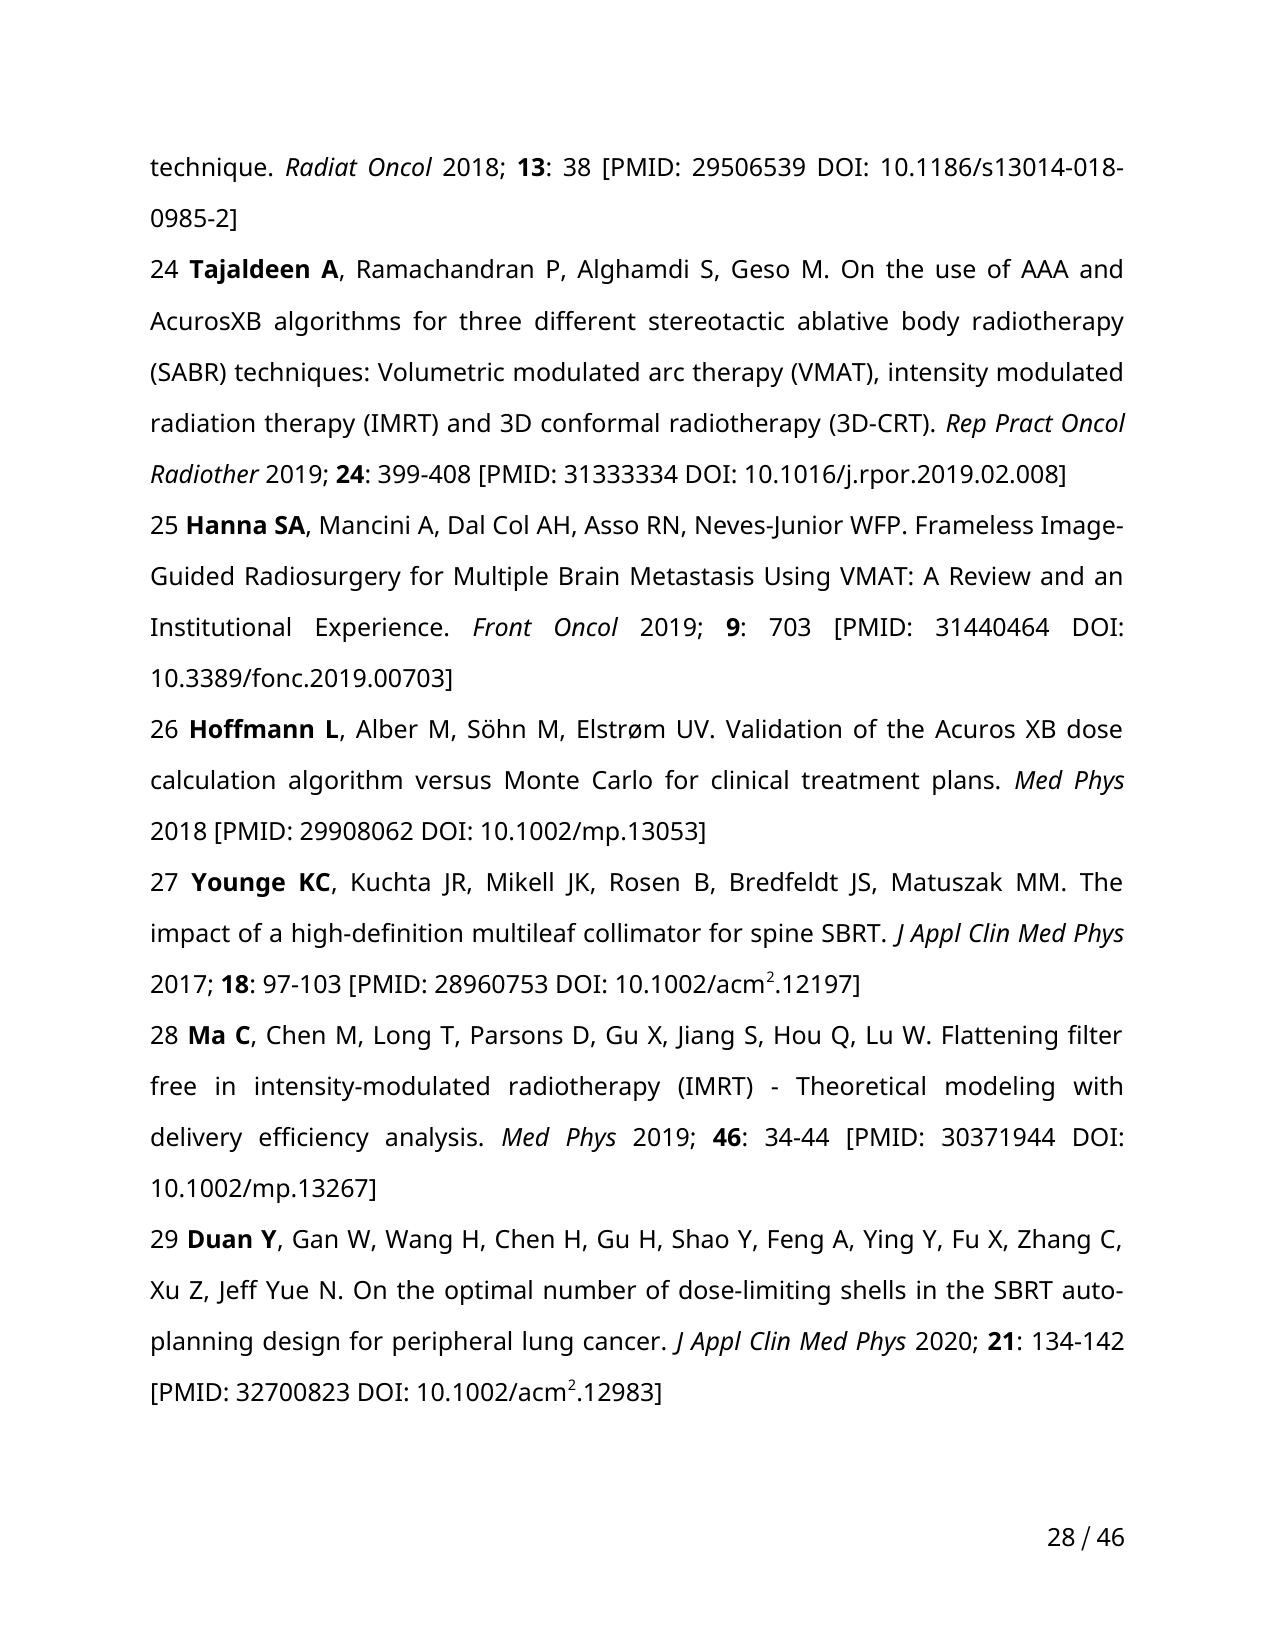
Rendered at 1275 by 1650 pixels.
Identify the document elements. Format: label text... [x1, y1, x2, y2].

text 28 Ma C, Chen M, Long T, Parsons D, Gu X, Jiang S, Hou Q, Lu W. Flattening filter free in intensity-modulated radiotherapy (IMRT) - Theoretical modeling with delivery efficiency analysis. Med Phys 2019; 46: 34-44 [PMID: 30371944 DOI: 10.1002/mp.13267] [150, 1018, 1125, 1205]
text 27 Younge KC, Kuchta JR, Mikell JK, Rosen B, Bredfeldt JS, Matuszak MM. The impact of a high-definition multileaf collimator for spine SBRT. J Appl Clin Med Phys 2017; 18: 97-103 [PMID: 28960753 DOI: 10.1002/acm2.12197] [150, 864, 1125, 1001]
text 29 Duan Y, Gan W, Wang H, Chen H, Gu H, Shao Y, Feng A, Ying Y, Fu X, Zhang C, Xu Z, Jeff Yue N. On the optimal number of dose-limiting shells in the SBRT auto-planning design for peripheral lung cancer. J Appl Clin Med Phys 2020; 21: 134-142 [PMID: 32700823 DOI: 10.1002/acm2.12983] [150, 1222, 1125, 1409]
text 26 Hoffmann L, Alber M, Söhn M, Elstrøm UV. Validation of the Acuros XB dose calculation algorithm versus Monte Carlo for clinical treatment plans. Med Phys 2018 [PMID: 29908062 DOI: 10.1002/mp.13053] [150, 711, 1125, 848]
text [150, 150, 1125, 235]
text 25 Hanna SA, Mancini A, Dal Col AH, Asso RN, Neves-Junior WFP. Frameless Image-Guided Radiosurgery for Multiple Brain Metastasis Using VMAT: A Review and an Institutional Experience. Front Oncol 2019; 9: 703 [PMID: 31440464 DOI: 10.3389/fonc.2019.00703] [150, 507, 1125, 694]
text 24 Tajaldeen A, Ramachandran P, Alghamdi S, Geso M. On the use of AAA and AcurosXB algorithms for three different stereotactic ablative body radiotherapy (SABR) techniques: Volumetric modulated arc therapy (VMAT), intensity modulated radiation therapy (IMRT) and 3D conformal radiotherapy (3D-CRT). Rep Pract Oncol Radiother 2019; 24: 399-408 [PMID: 31333334 DOI: 10.1016/j.rpor.2019.02.008] [150, 252, 1125, 490]
